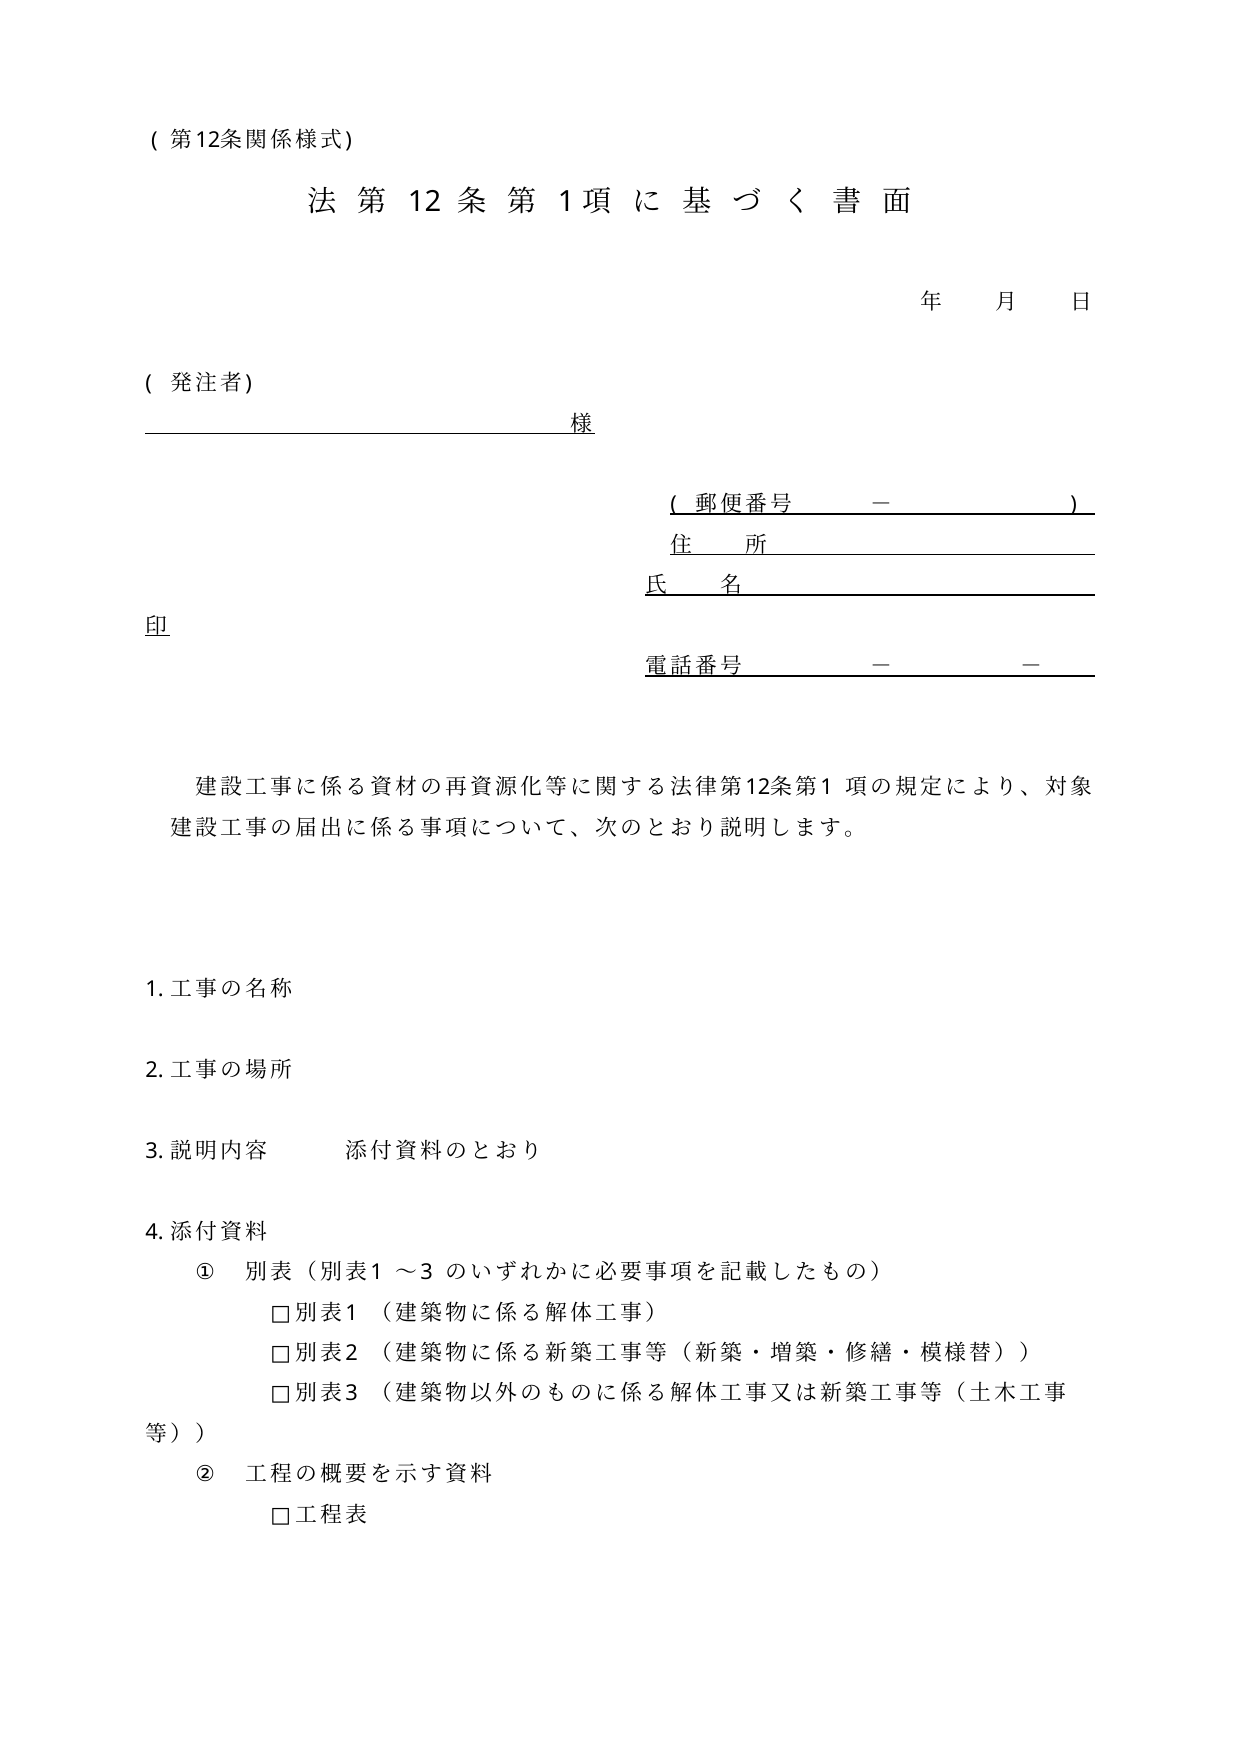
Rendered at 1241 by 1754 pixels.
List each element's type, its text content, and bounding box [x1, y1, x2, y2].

text 3. 説明内容 添付資料のとおり [145, 1129, 1095, 1169]
text □別表1（建築物に係る解体工事） [145, 1290, 1095, 1331]
text 1. 工事の名称 [145, 967, 1095, 1007]
text 法第12条第1項に基づく書面 [145, 159, 1095, 239]
text 電話番号 － － [145, 644, 1095, 684]
text 建設工事に係る資材の再資源化等に関する法律第12条第1項の規定により、対象建設工事の届出に係る事項について、次のとおり説明します。 [167, 765, 1095, 846]
text 住 所 [145, 522, 1095, 563]
text □工程表 [145, 1492, 1095, 1533]
text 氏 名 印 [145, 563, 1095, 644]
text □別表3（建築物以外のものに係る解体工事又は新築工事等（土木工事等）） [145, 1371, 1095, 1452]
text (郵便番号 － ) [145, 482, 1095, 522]
text 2. 工事の場所 [145, 1048, 1095, 1088]
text 様 [145, 401, 1095, 442]
text 4. 添付資料 [145, 1209, 1095, 1250]
text (第12条関係様式) [145, 118, 1095, 159]
text 年 月 日 [145, 280, 1095, 320]
text (発注者) [145, 361, 1095, 401]
text ② 工程の概要を示す資料 [145, 1452, 1095, 1492]
text □別表2（建築物に係る新築工事等（新築・増築・修繕・模様替）） [145, 1331, 1095, 1371]
text ① 別表（別表1～3のいずれかに必要事項を記載したもの） [145, 1250, 1095, 1290]
